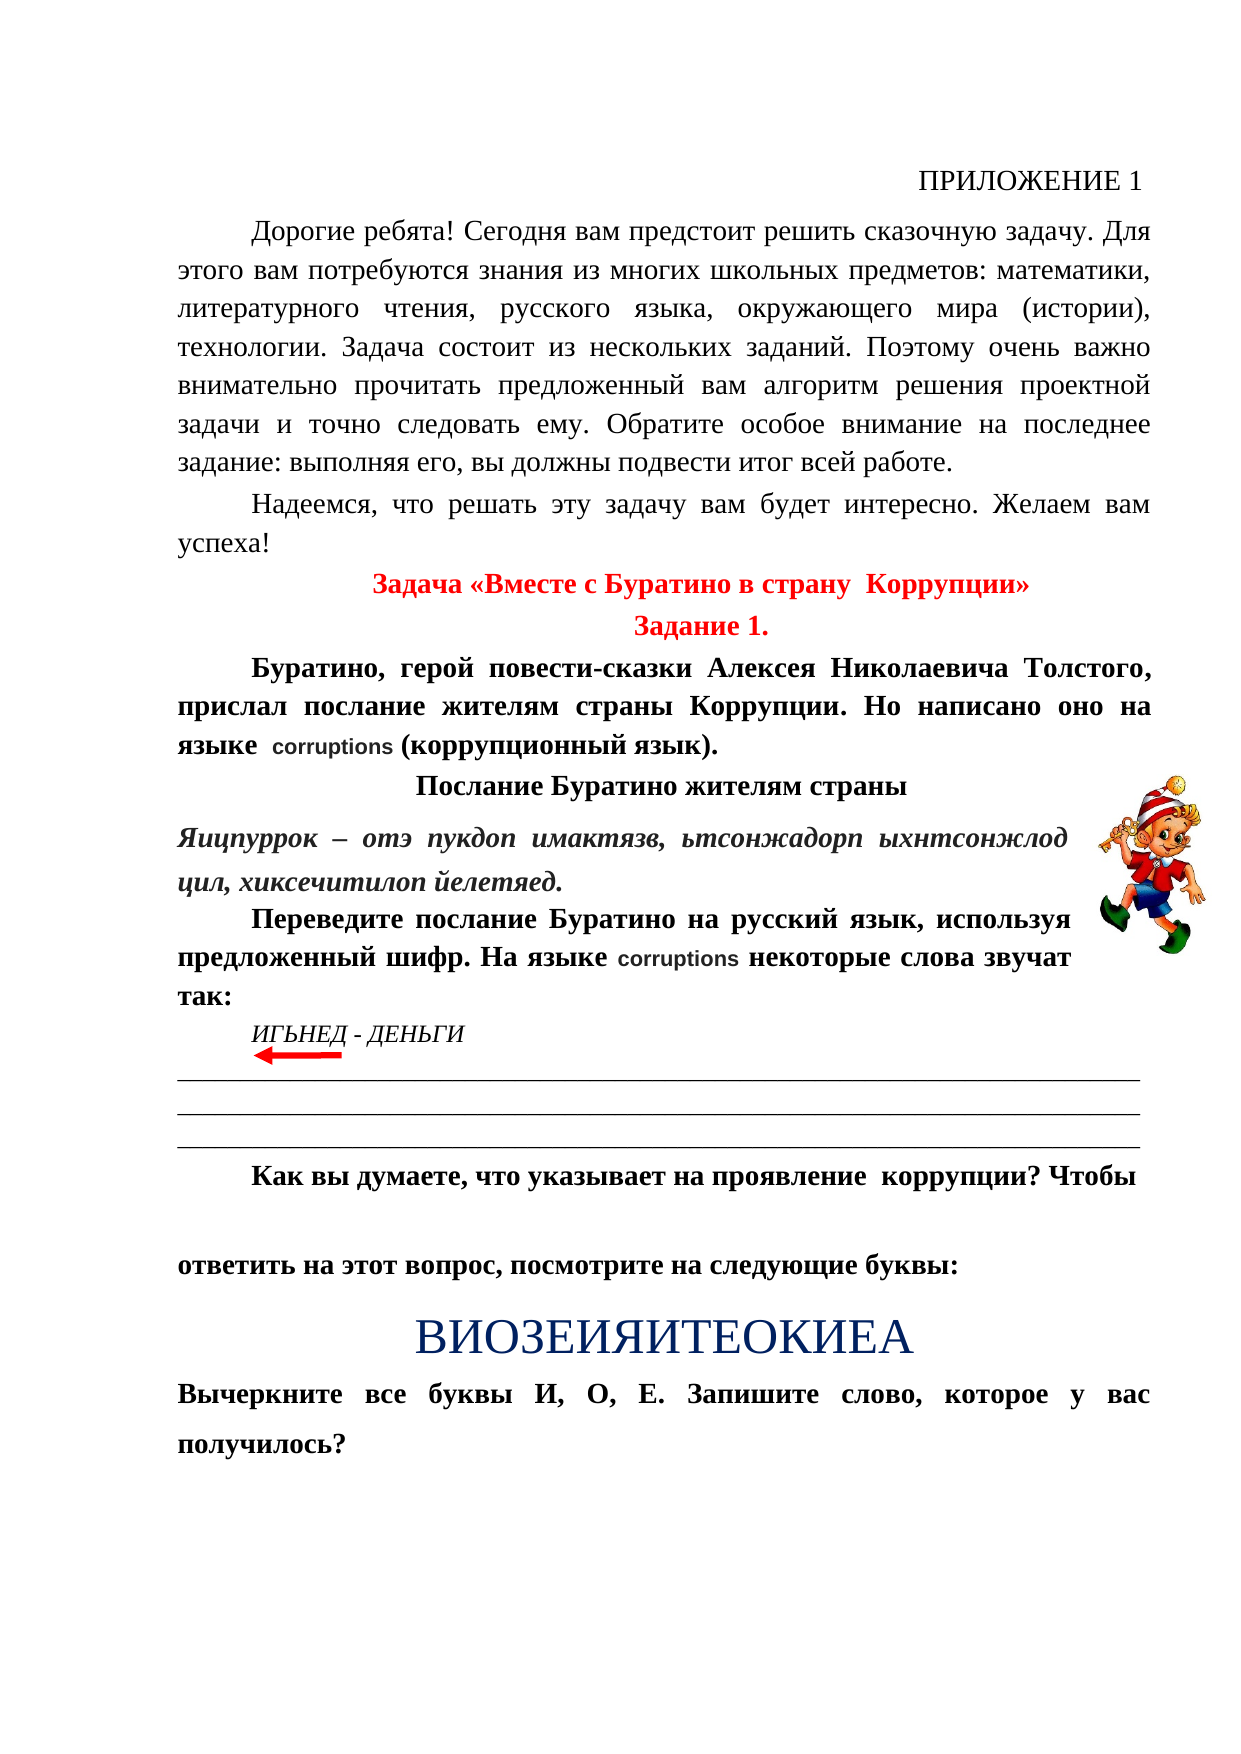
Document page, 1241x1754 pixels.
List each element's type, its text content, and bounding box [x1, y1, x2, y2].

text Как вы думаете, что указывает на проявление коррупции? Чтобы ответить на этот вопрос, посмотрите на следующие буквы: [177, 1158, 1152, 1291]
text Вычеркните все буквы И, О, Е. Запишите слово, которое у вас получилось? [177, 1376, 1152, 1459]
text Надеемся, что решать эту задачу вам будет интересно. Желаем вам успеха! [177, 486, 1152, 558]
text Послание Буратино жителям страны [177, 768, 1152, 802]
picture [1090, 774, 1214, 956]
text Дорогие ребята! Сегодня вам предстоит решить сказочную задачу. Для этого вам потребуются знания из многих школьных предметов: математики, литературного чтения, русского языка, окружающего мира (истории), технологии. Задача состоит из нескольких заданий. Поэтому очень важно внимательно прочитать предложенный вам алгоритм решения проектной задачи и точно следовать ему. Обратите особое внимание на последнее задание: выполняя его, вы должны подвести итог всей работе. [177, 213, 1152, 478]
text Задание 1. [177, 608, 1152, 642]
text Яицпуррок – отэ пукдоп имактязв, ьтсонжадорп ыхнтсонжлод цил, хиксечитилоп йелетяед. [177, 810, 1090, 898]
text ВИОЗЕИЯИТЕОКИЕА [177, 1307, 1152, 1364]
text ИГЬНЕД - ДЕНЬГИ [177, 1019, 1152, 1048]
text _______________________________________________________________________________________________________________________________________________________________________________________________________________________________________ [177, 1056, 1152, 1150]
text Задача «Вместе с Буратино в страну Коррупции» [177, 566, 1152, 600]
text Переведите послание Буратино на русский язык, используя предложенный шифр. На языке corruptions некоторые слова звучат так: [177, 901, 1152, 1011]
text Буратино, герой повести-сказки Алексея Николаевича Толстого, прислал послание жителям страны Коррупции. Но написано оно на языке corruptions (коррупционный язык). [177, 650, 1152, 760]
